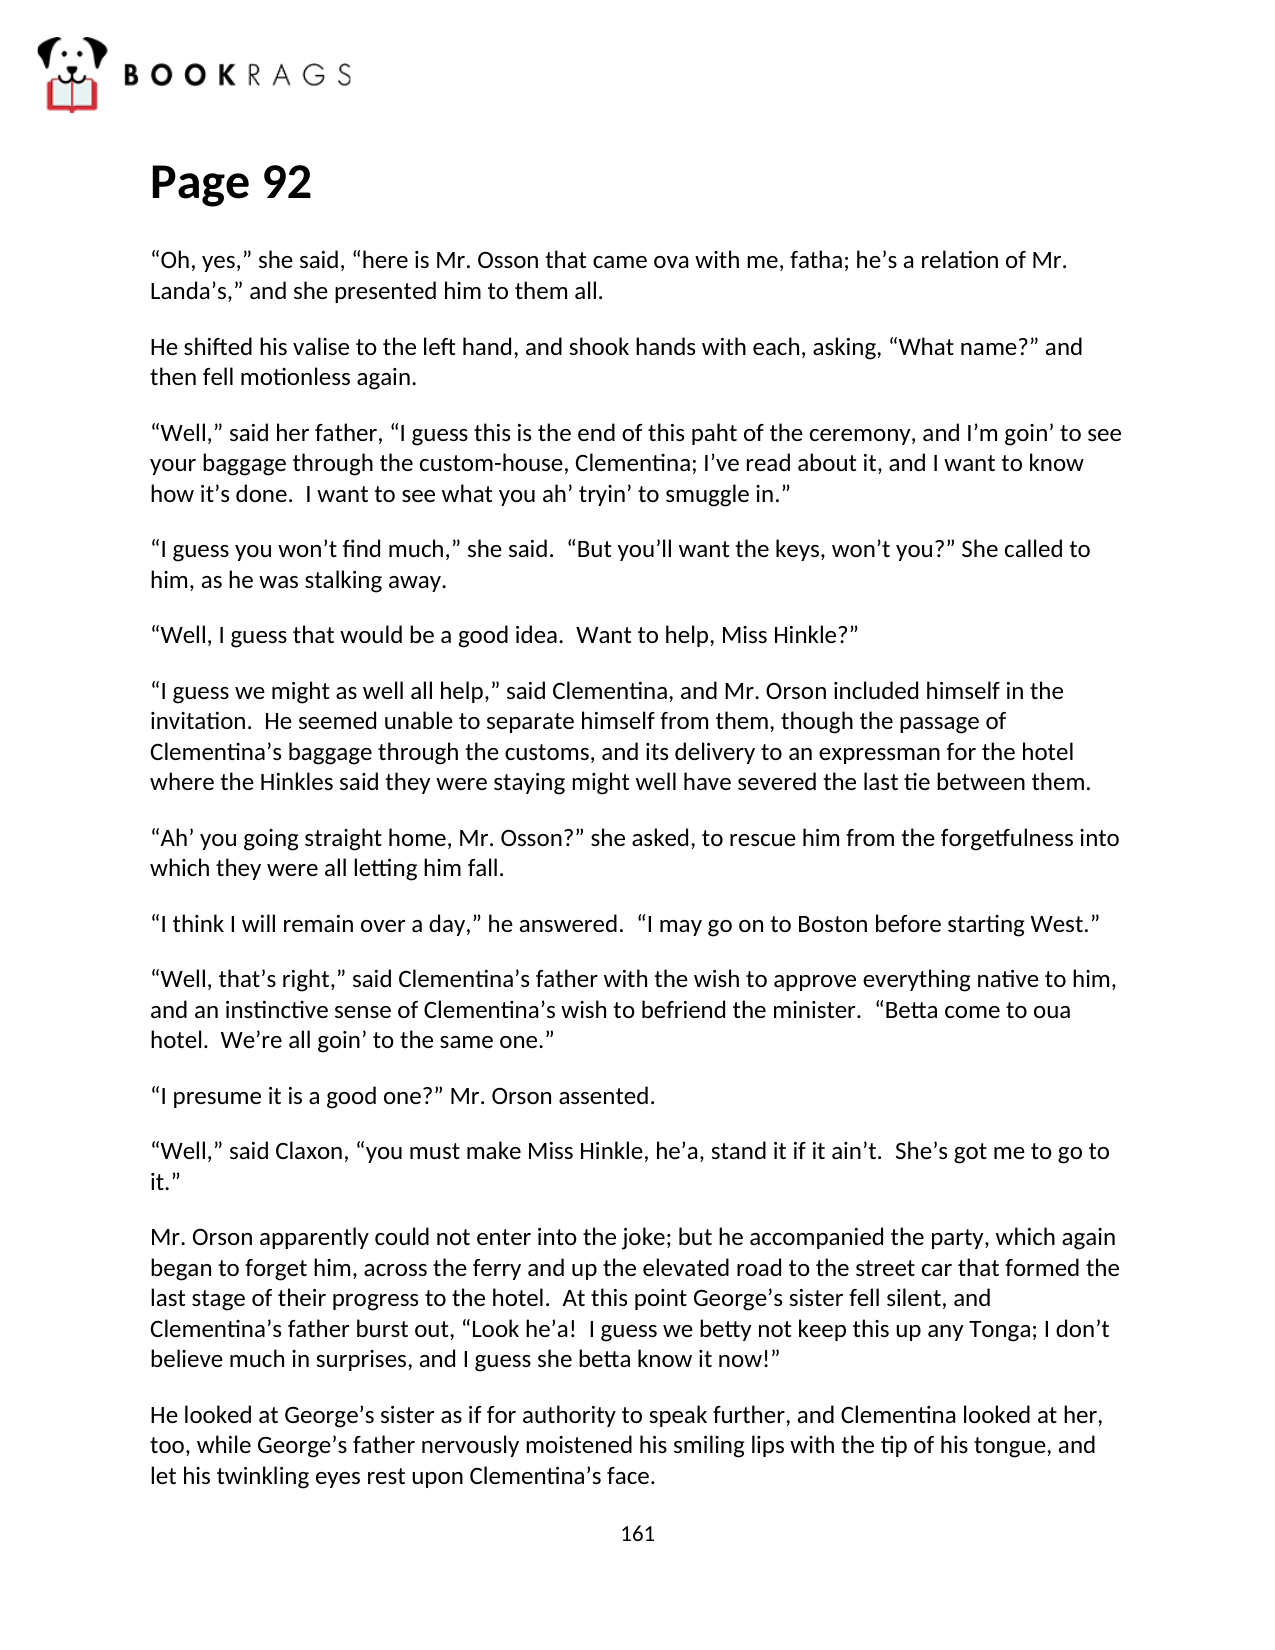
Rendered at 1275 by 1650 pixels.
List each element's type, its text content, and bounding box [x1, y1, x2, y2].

text “I guess we might as well all help,” said Clementina, and Mr. Orson included himself in the invitation. He seemed unable to separate himself from them, though the passage of Clementina’s baggage through the customs, and its delivery to an expressman for the hotel where the Hinkles said they were staying might well have severed the last tie between them. [150, 675, 1125, 797]
text “I think I will remain over a day,” he answered. “I may go on to Boston before starting West.” [150, 908, 1125, 938]
text “Well, I guess that would be a good idea. Want to help, Miss Hinkle?” [150, 619, 1125, 650]
text “Well,” said Claxon, “you must make Miss Hinkle, he’a, stand it if it ain’t. She’s got me to go to it.” [150, 1136, 1125, 1197]
picture [37, 37, 351, 113]
text “Oh, yes,” she said, “here is Mr. Osson that came ova with me, fatha; he’s a relation of Mr. Landa’s,” and she presented him to them all. [150, 244, 1125, 306]
text Mr. Orson apparently could not enter into the joke; but he accompanied the party, which again began to forget him, across the ferry and up the elevated road to the street car that formed the last stage of their progress to the hotel. At this point George’s sister fell silent, and Clementina’s father burst out, “Look he’a! I guess we betty not keep this up any Tonga; I don’t believe much in surprises, and I guess she betta know it now!” [150, 1222, 1125, 1374]
text Page 92 [150, 150, 1125, 211]
text “Well,” said her father, “I guess this is the end of this paht of the ceremony, and I’m goin’ to see your baggage through the custom-house, Clementina; I’ve read about it, and I want to know how it’s done. I want to see what you ah’ tryin’ to smuggle in.” [150, 417, 1125, 508]
text “I presume it is a good one?” Mr. Orson assented. [150, 1080, 1125, 1111]
text He shifted his valise to the left hand, and shook hands with each, asking, “What name?” and then fell motionless again. [150, 331, 1125, 392]
text “I guess you won’t find much,” she said. “But you’ll want the keys, won’t you?” She called to him, as he was stalking away. [150, 533, 1125, 594]
text He looked at George’s sister as if for authority to speak further, and Clementina looked at her, too, while George’s father nervously moistened his smiling lips with the tip of his tongue, and let his twinkling eyes rest upon Clementina’s face. [150, 1399, 1125, 1491]
text “Ah’ you going straight home, Mr. Osson?” she asked, to rescue him from the forgetfulness into which they were all letting him fall. [150, 822, 1125, 883]
text “Well, that’s right,” said Clementina’s father with the wish to approve everything native to him, and an instinctive sense of Clementina’s wish to befriend the minister. “Betta come to oua hotel. We’re all goin’ to the same one.” [150, 963, 1125, 1055]
